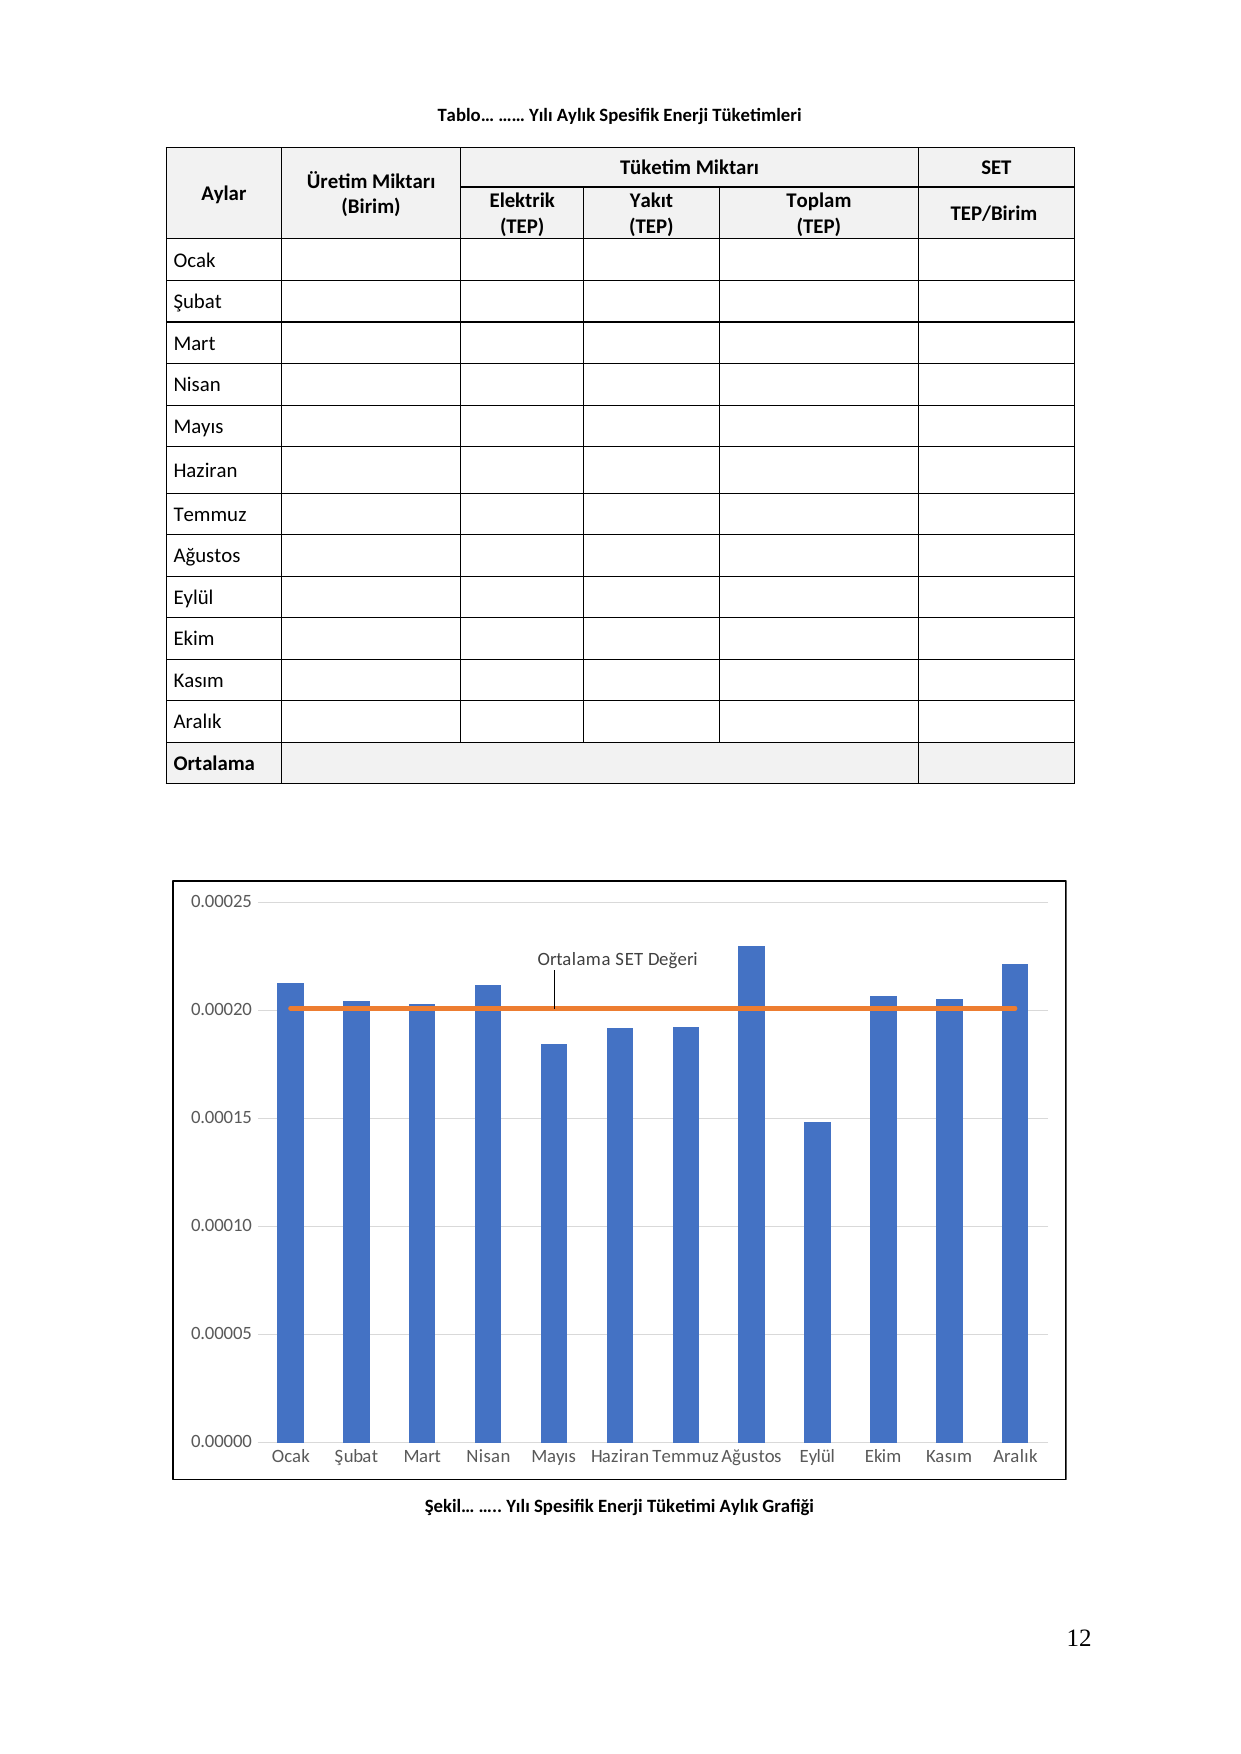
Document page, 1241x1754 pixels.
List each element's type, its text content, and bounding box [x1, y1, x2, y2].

table_cell [584, 577, 719, 617]
text Tablo… …… Yılı Aylık Spesifik Enerji Tüketimleri [148, 103, 1091, 126]
table_cell [584, 618, 719, 659]
table_cell Yakıt (TEP) [584, 188, 719, 238]
table_cell Haziran [167, 447, 281, 492]
table_cell Ekim [167, 618, 281, 659]
table_cell [720, 701, 918, 742]
table_cell [584, 239, 719, 280]
table_cell [282, 447, 460, 492]
table_cell [919, 323, 1074, 363]
table_cell [919, 535, 1074, 576]
table_cell [720, 447, 918, 492]
table_cell [584, 447, 719, 492]
table_cell [282, 577, 460, 617]
table_cell Şubat [167, 281, 281, 321]
table_cell [720, 406, 918, 446]
table_cell [584, 494, 719, 534]
table_cell [282, 406, 460, 446]
table_cell [919, 577, 1074, 617]
table_cell [584, 701, 719, 742]
table_cell [584, 364, 719, 404]
table_cell [584, 660, 719, 700]
table_cell Mayıs [167, 406, 281, 446]
table_cell Elektrik (TEP) [461, 188, 583, 238]
table_cell [584, 406, 719, 446]
table_cell TEP/Birim [919, 188, 1074, 238]
table_cell Kasım [167, 660, 281, 700]
table_cell [720, 364, 918, 404]
table_cell [461, 281, 583, 321]
table_cell [461, 577, 583, 617]
table_cell Temmuz [167, 494, 281, 534]
table_cell [461, 535, 583, 576]
table_cell [720, 618, 918, 659]
table_cell [919, 743, 1074, 783]
table_cell [461, 239, 583, 280]
table_cell [584, 535, 719, 576]
table_cell [720, 660, 918, 700]
table_cell [919, 364, 1074, 404]
table_cell [461, 494, 583, 534]
table_cell [919, 618, 1074, 659]
table_cell [282, 743, 918, 783]
table_cell [919, 239, 1074, 280]
table_cell Ağustos [167, 535, 281, 576]
table_cell [282, 660, 460, 700]
table_header Üretim Miktarı (Birim) [282, 148, 460, 238]
table_cell Ortalama [167, 743, 281, 783]
table_cell [282, 701, 460, 742]
table_cell [282, 323, 460, 363]
table_cell [720, 535, 918, 576]
table_cell [919, 447, 1074, 492]
table_cell [584, 323, 719, 363]
table_cell [720, 323, 918, 363]
table_cell [461, 323, 583, 363]
table_cell [461, 447, 583, 492]
table_cell [720, 577, 918, 617]
table_cell [461, 701, 583, 742]
table_cell [461, 618, 583, 659]
table_cell [461, 364, 583, 404]
table_cell [282, 281, 460, 321]
table_cell [584, 281, 719, 321]
table_cell [282, 535, 460, 576]
table_header SET [919, 148, 1074, 186]
table_cell [461, 406, 583, 446]
table_cell [282, 494, 460, 534]
table_cell [282, 364, 460, 404]
text Şekil… ….. Yılı Spesifik Enerji Tüketimi Aylık Grafiği [148, 1494, 1091, 1517]
table_cell [919, 494, 1074, 534]
table_cell Ocak [167, 239, 281, 280]
table_header Aylar [167, 148, 281, 238]
table_cell [720, 494, 918, 534]
table_cell Aralık [167, 701, 281, 742]
table_cell Nisan [167, 364, 281, 404]
table_cell [919, 281, 1074, 321]
table_cell Toplam (TEP) [720, 188, 918, 238]
table_cell [919, 660, 1074, 700]
table_cell [461, 660, 583, 700]
table_cell [919, 406, 1074, 446]
table_cell [282, 239, 460, 280]
table_cell [720, 281, 918, 321]
table_cell [282, 618, 460, 659]
table_header Tüketim Miktarı [461, 148, 918, 186]
table_cell [919, 701, 1074, 742]
table_cell Mart [167, 323, 281, 363]
table_cell Eylül [167, 577, 281, 617]
table_cell [720, 239, 918, 280]
